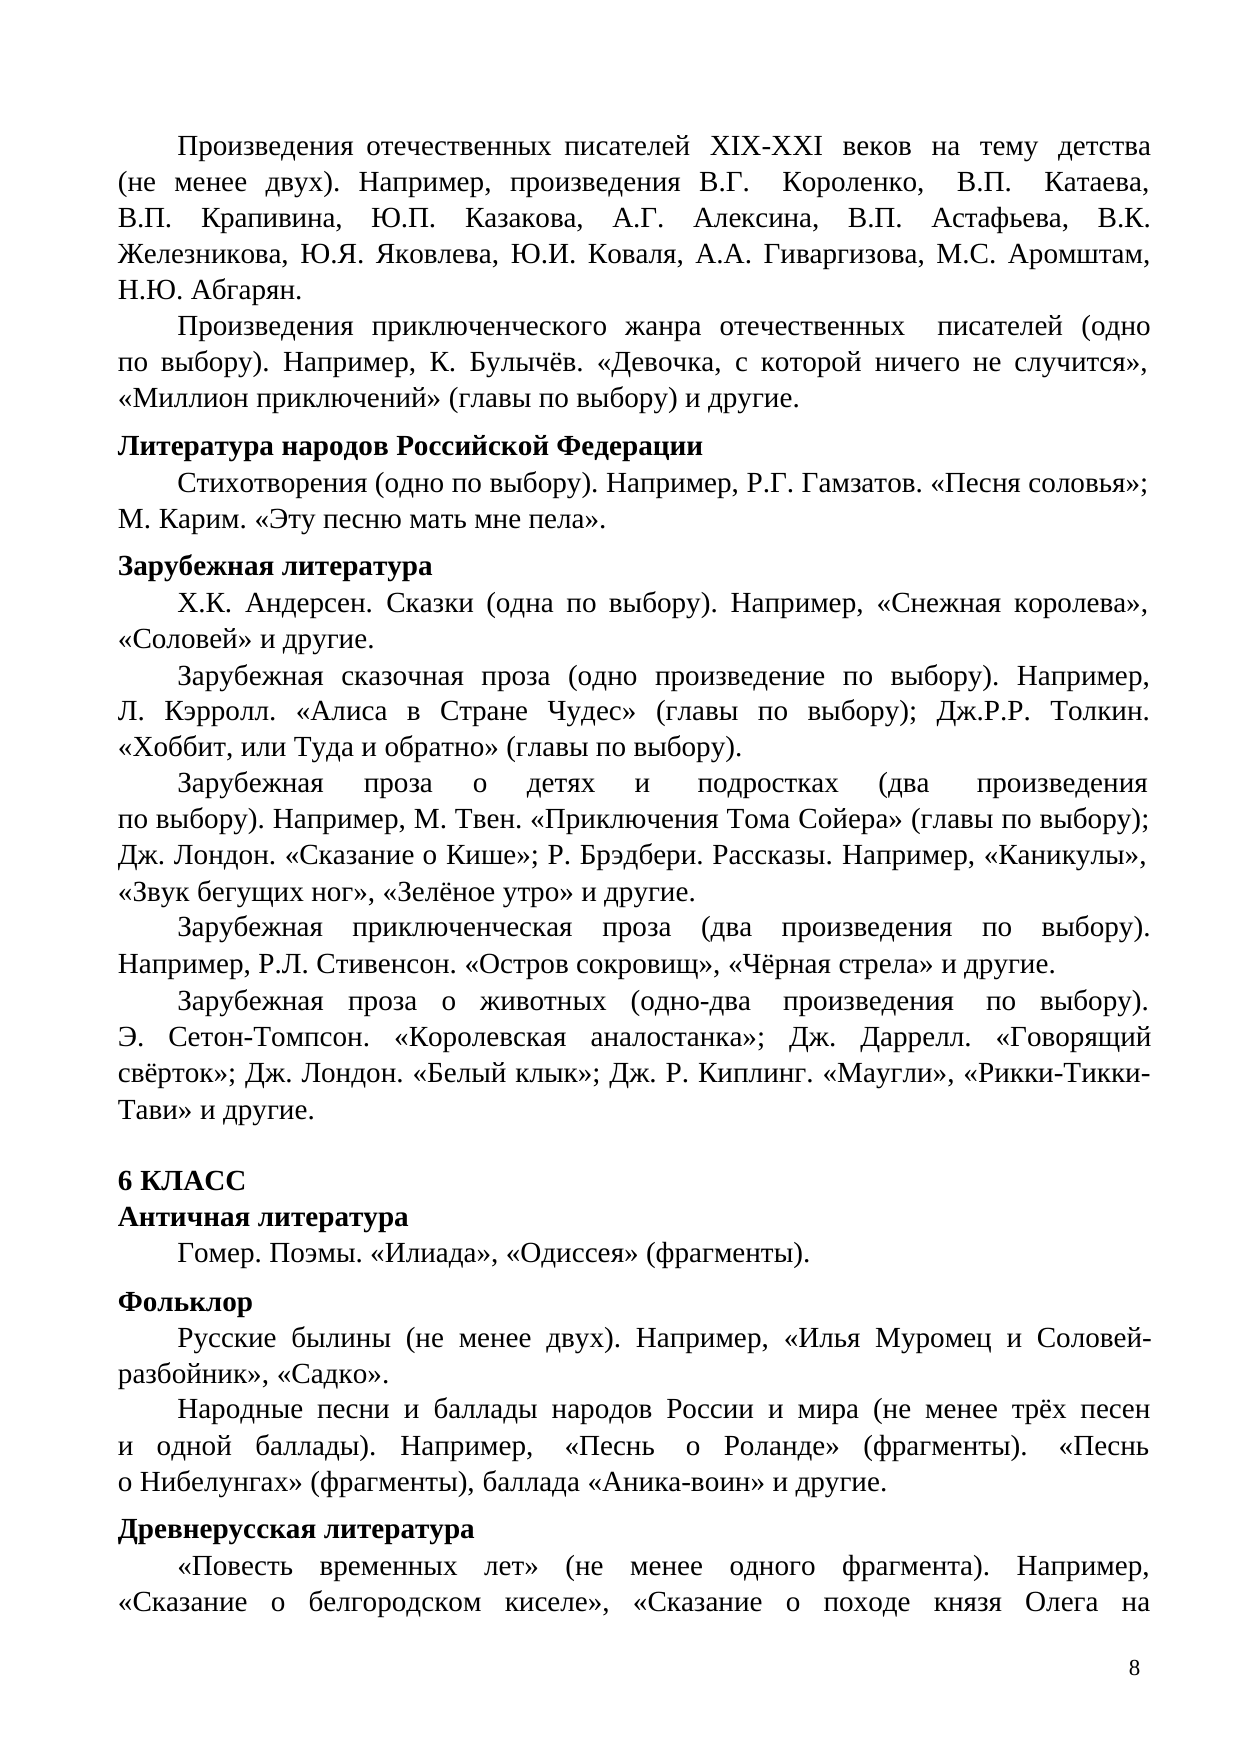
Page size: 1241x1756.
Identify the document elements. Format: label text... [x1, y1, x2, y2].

text «Звук бегущих ног», «Зелёное утро» и другие. [118, 874, 1163, 907]
text Зарубежная литература [118, 548, 1163, 582]
text Древнерусская литература [118, 1511, 1163, 1545]
text Зарубежная приключенческая проза (два произведения по выбору). Например, Р.Л. Стивенсон. «Остров сокровищ», «Чёрная стрела» и другие. [118, 909, 1150, 980]
text Зарубежная сказочная проза (одно произведение по выбору). Например, Л. Кэрролл. «Алиса в Стране Чудес» (главы по выбору); Дж.Р.Р. Толкин. «Хоббит, или Туда и обратно» (главы по выбору). [118, 658, 1150, 763]
text Фольклор [118, 1284, 1163, 1317]
text Стихотворения (одно по выбору). Например, Р.Г. Гамзатов. «Песня соловья»; М. Карим. «Эту песню мать мне пела». [118, 465, 1149, 534]
text Х.К. Андерсен. Сказки (одна по выбору). Например, «Снежная королева», [177, 585, 1163, 619]
text Народные песни и баллады народов России и мира (не менее трёх песен и одной баллады). Например, «Песнь о Роланде» (фрагменты). «Песнь о Нибелунгах» (фрагменты), баллада «Аника-воин» и другие. [118, 1392, 1150, 1497]
text Литература народов Российской Федерации [118, 428, 1163, 462]
text Гомер. Поэмы. «Илиада», «Одиссея» (фрагменты). [177, 1236, 1163, 1269]
text Произведения отечественных писателей XIX-XXI веков на тему детства (не менее двух). Например, произведения В.Г. Короленко, В.П. Катаева, В.П. Крапивина, Ю.П. Казакова, А.Г. Алексина, В.П. Астафьева, В.К. Железникова, Ю.Я. Яковлева, Ю.И. Коваля, А.А. Гиваргизова, М.С. Аромштам, Н.Ю. Абгарян. [118, 128, 1151, 306]
text «Миллион приключений» (главы по выбору) и другие. [118, 380, 1163, 414]
text Произведения приключенческого жанра отечественных писателей (одно по выбору). Например, К. Булычёв. «Девочка, с которой ничего не случится», [118, 308, 1151, 377]
text Русские былины (не менее двух). Например, «Илья Муромец и Соловей- разбойник», «Садко». [118, 1320, 1152, 1389]
text Зарубежная проза о животных (одно-два произведения по выбору). Э. Сетон-Томпсон. «Королевская аналостанка»; Дж. Даррелл. «Говорящий свёрток»; Дж. Лондон. «Белый клык»; Дж. Р. Киплинг. «Маугли», «Рикки-Тикки- Тави» и другие. [118, 983, 1152, 1125]
text «Соловей» и другие. [118, 621, 1163, 655]
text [118, 1548, 1150, 1618]
list КЛАСС [118, 1163, 1163, 1196]
text Античная литература [118, 1199, 1163, 1233]
text Зарубежная проза о детях и подростках (два произведения по выбору). Например, М. Твен. «Приключения Тома Сойера» (главы по выбору); Дж. Лондон. «Сказание о Кише»; Р. Брэдбери. Рассказы. Например, «Каникулы», [118, 765, 1151, 871]
